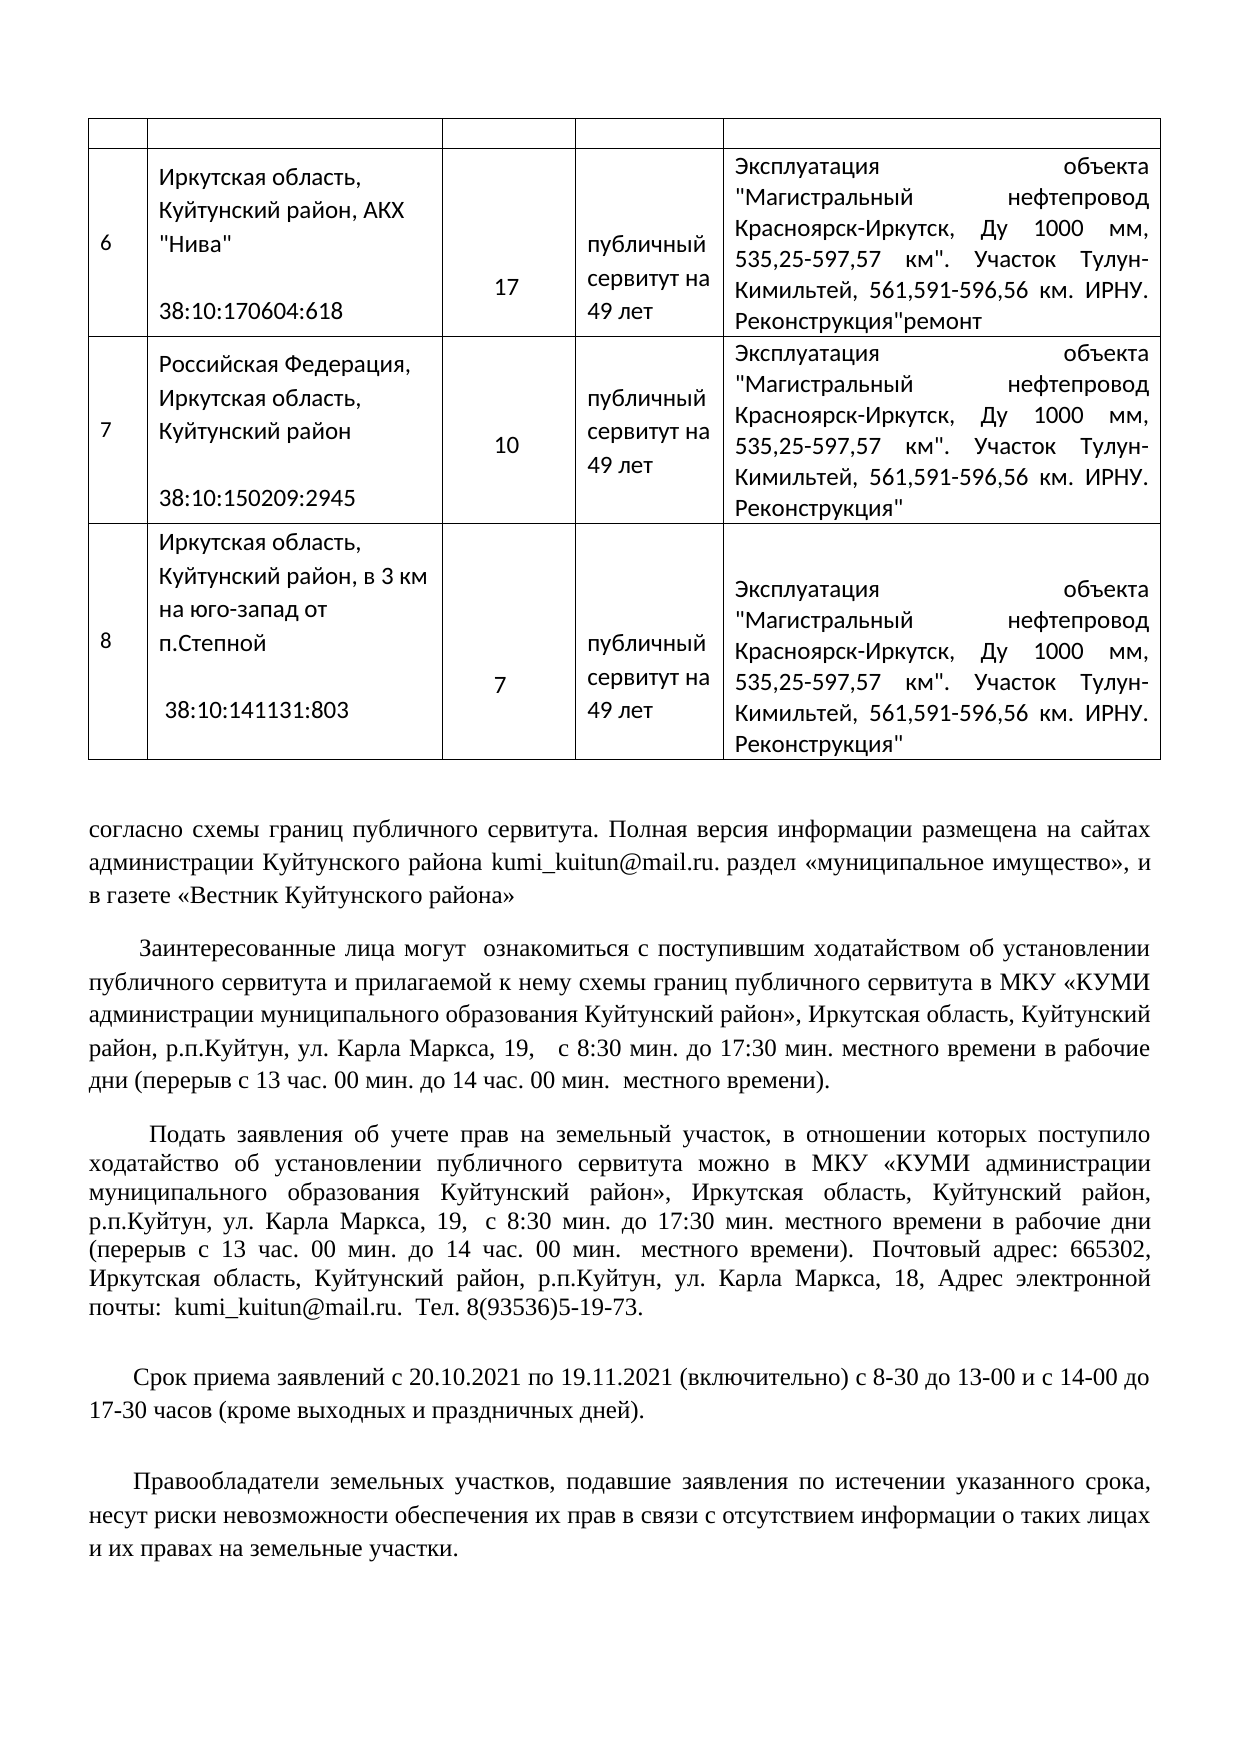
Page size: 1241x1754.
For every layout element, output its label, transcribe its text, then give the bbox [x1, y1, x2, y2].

table_cell публичный сервитут на 49 лет [576, 337, 723, 523]
table_cell Российская Федерация, Иркутская область, Куйтунский район 38:10:150209:2945 [148, 337, 442, 523]
table_cell Иркутская область, Куйтунский район, АКХ "Нива" 38:10:170604:618 [148, 149, 442, 336]
table_cell 5 [89, 119, 147, 148]
table_cell 17 [443, 149, 575, 336]
table_cell 10 [443, 337, 575, 523]
text Заинтересованные лица могут ознакомиться с поступившим ходатайством об установлении публичного сервитута и прилагаемой к нему схемы границ публичного сервитута в МКУ «КУМИ администрации муниципального образования Куйтунский район», Иркутская область, Куйтунский район, р.п.Куйтун, ул. Карла Маркса, 19, с 8:30 мин. до 17:30 мин. местного времени в рабочие дни (перерыв с 13 час. 00 мин. до 14 час. 00 мин. местного времени). [88, 933, 1152, 1094]
table_cell 7 [89, 337, 147, 523]
text Подать заявления об учете прав на земельный участок, в отношении которых поступило ходатайство об установлении публичного сервитута можно в МКУ «КУМИ администрации муниципального образования Куйтунский район», Иркутская область, Куйтунский район, р.п.Куйтун, ул. Карла Маркса, 19, с 8:30 мин. до 17:30 мин. местного времени в рабочие дни (перерыв с 13 час. 00 мин. до 14 час. 00 мин. местного времени). Почтовый адрес: 665302, Иркутская область, Куйтунский район, р.п.Куйтун, ул. Карла Маркса, 18, Адрес электронной почты: kumi_kuitun@mail.ru. Тел. 8(93536)5-19-73. [88, 1119, 1152, 1321]
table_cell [724, 119, 1160, 148]
text Правообладатели земельных участков, подавшие заявления по истечении указанного срока, несут риски невозможности обеспечения их прав в связи с отсутствием информации о таких лицах и их правах на земельные участки. [88, 1463, 1152, 1563]
text Срок приема заявлений с 20.10.2021 по 19.11.2021 (включительно) с 8-30 до 13-00 и с 14-00 до 17-30 часов (кроме выходных и праздничных дней). [88, 1358, 1152, 1425]
table_cell 8 [89, 524, 147, 759]
table_cell 37 [443, 119, 575, 148]
table_cell Эксплуатация объекта "Магистральный нефтепровод Красноярск-Иркутск, Ду 1000 мм, 535,25-597,57 км". Участок Тулун-Кимильтей, 561,591-596,56 км. ИРНУ. Реконструкция"ремонт [724, 149, 1160, 336]
table_cell 7 [443, 524, 575, 759]
table_cell Иркутская область, Куйтунский район, в 3 км на юго-запад от п.Степной 38:10:141131:803 [148, 524, 442, 759]
table_cell 6 [89, 149, 147, 336]
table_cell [576, 119, 723, 148]
table_cell публичный сервитут на 49 лет [576, 149, 723, 336]
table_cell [148, 119, 442, 148]
text согласно схемы границ публичного сервитута. Полная версия информации размещена на сайтах администрации Куйтунского района kumi_kuitun@mail.ru. раздел «муниципальное имущество», и в газете «Вестник Куйтунского района» [88, 814, 1152, 908]
table_cell публичный сервитут на 49 лет [576, 524, 723, 759]
